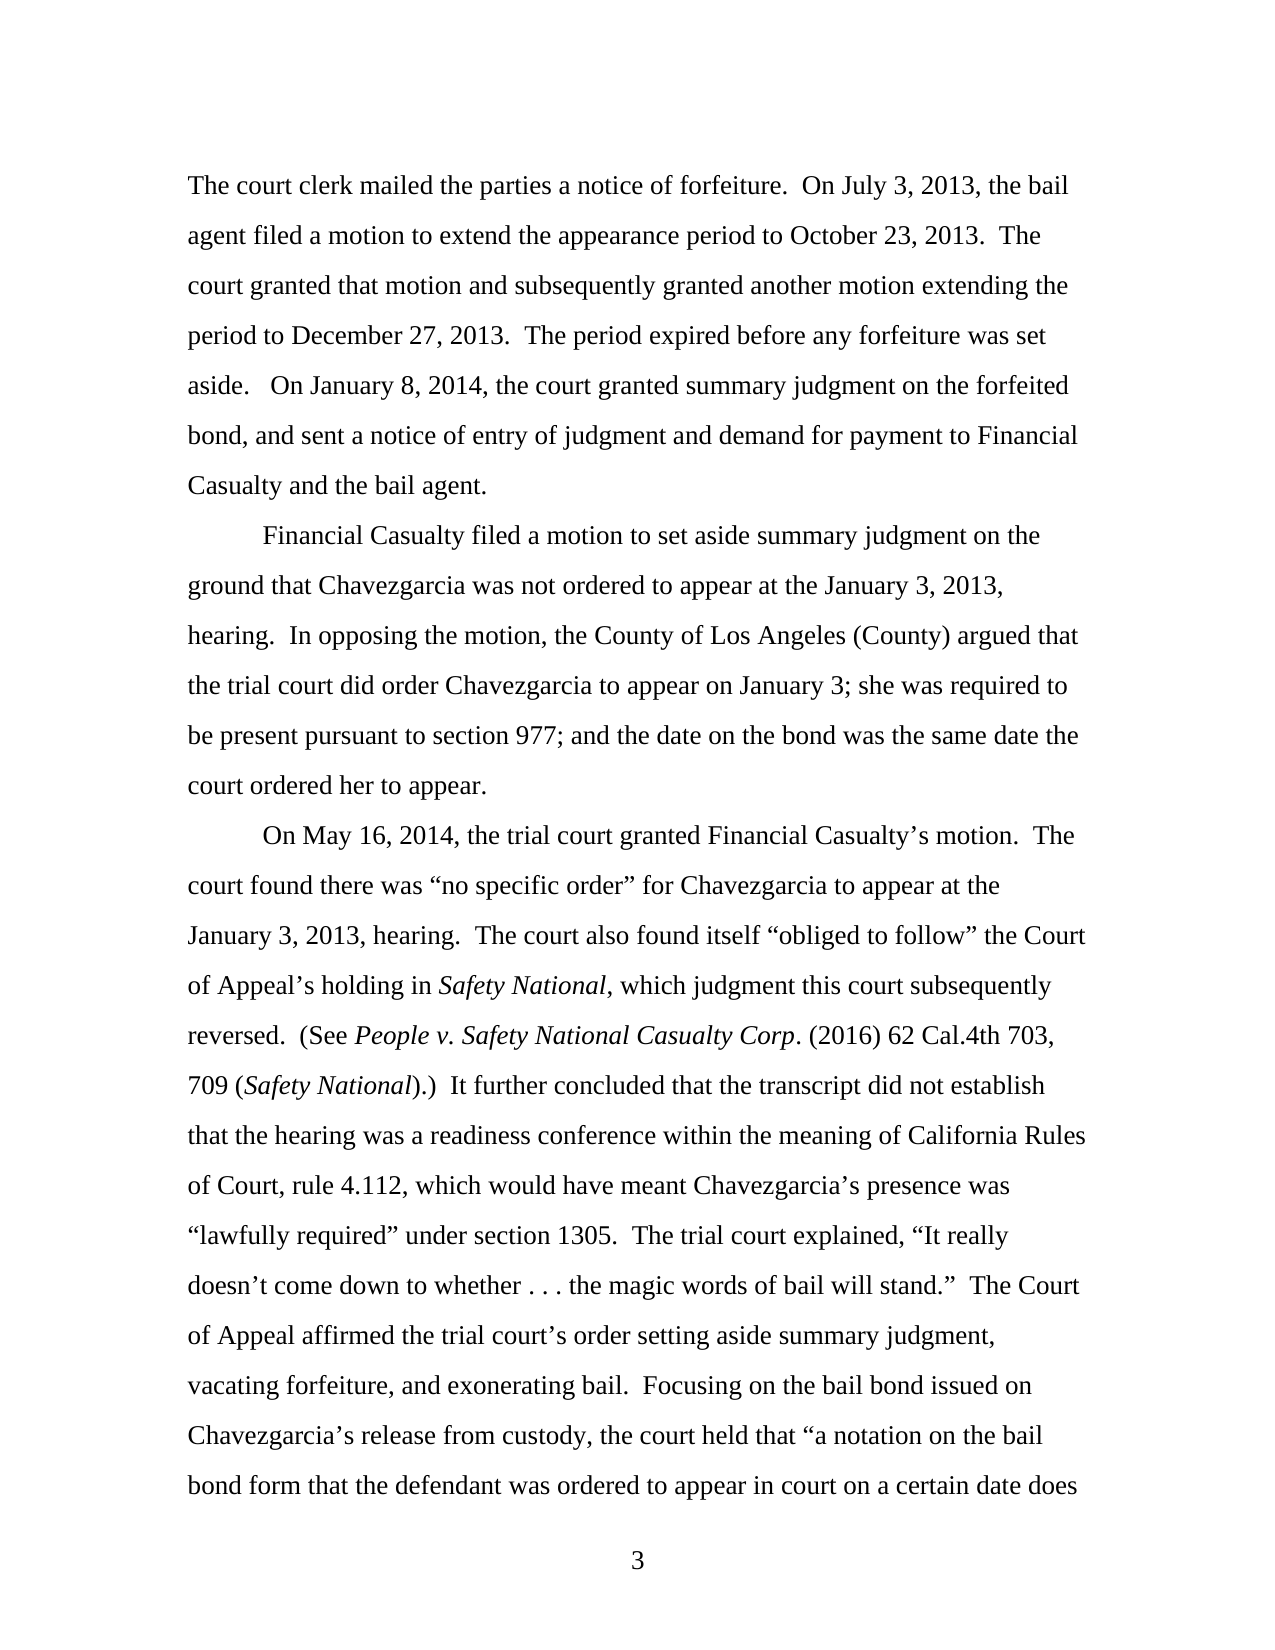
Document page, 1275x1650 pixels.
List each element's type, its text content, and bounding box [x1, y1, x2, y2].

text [187, 800, 1087, 1500]
text Financial Casualty filed a motion to set aside summary judgment on the ground that Chavezgarcia was not ordered to appear at the January 3, 2013, hearing. In opposing the motion, the County of Los Angeles (County) argued that the trial court did order Chavezgarcia to appear on January 3; she was required to be present pursuant to section 977; and the date on the bond was the same date the court ordered her to appear. [187, 500, 1087, 800]
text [187, 150, 1087, 500]
